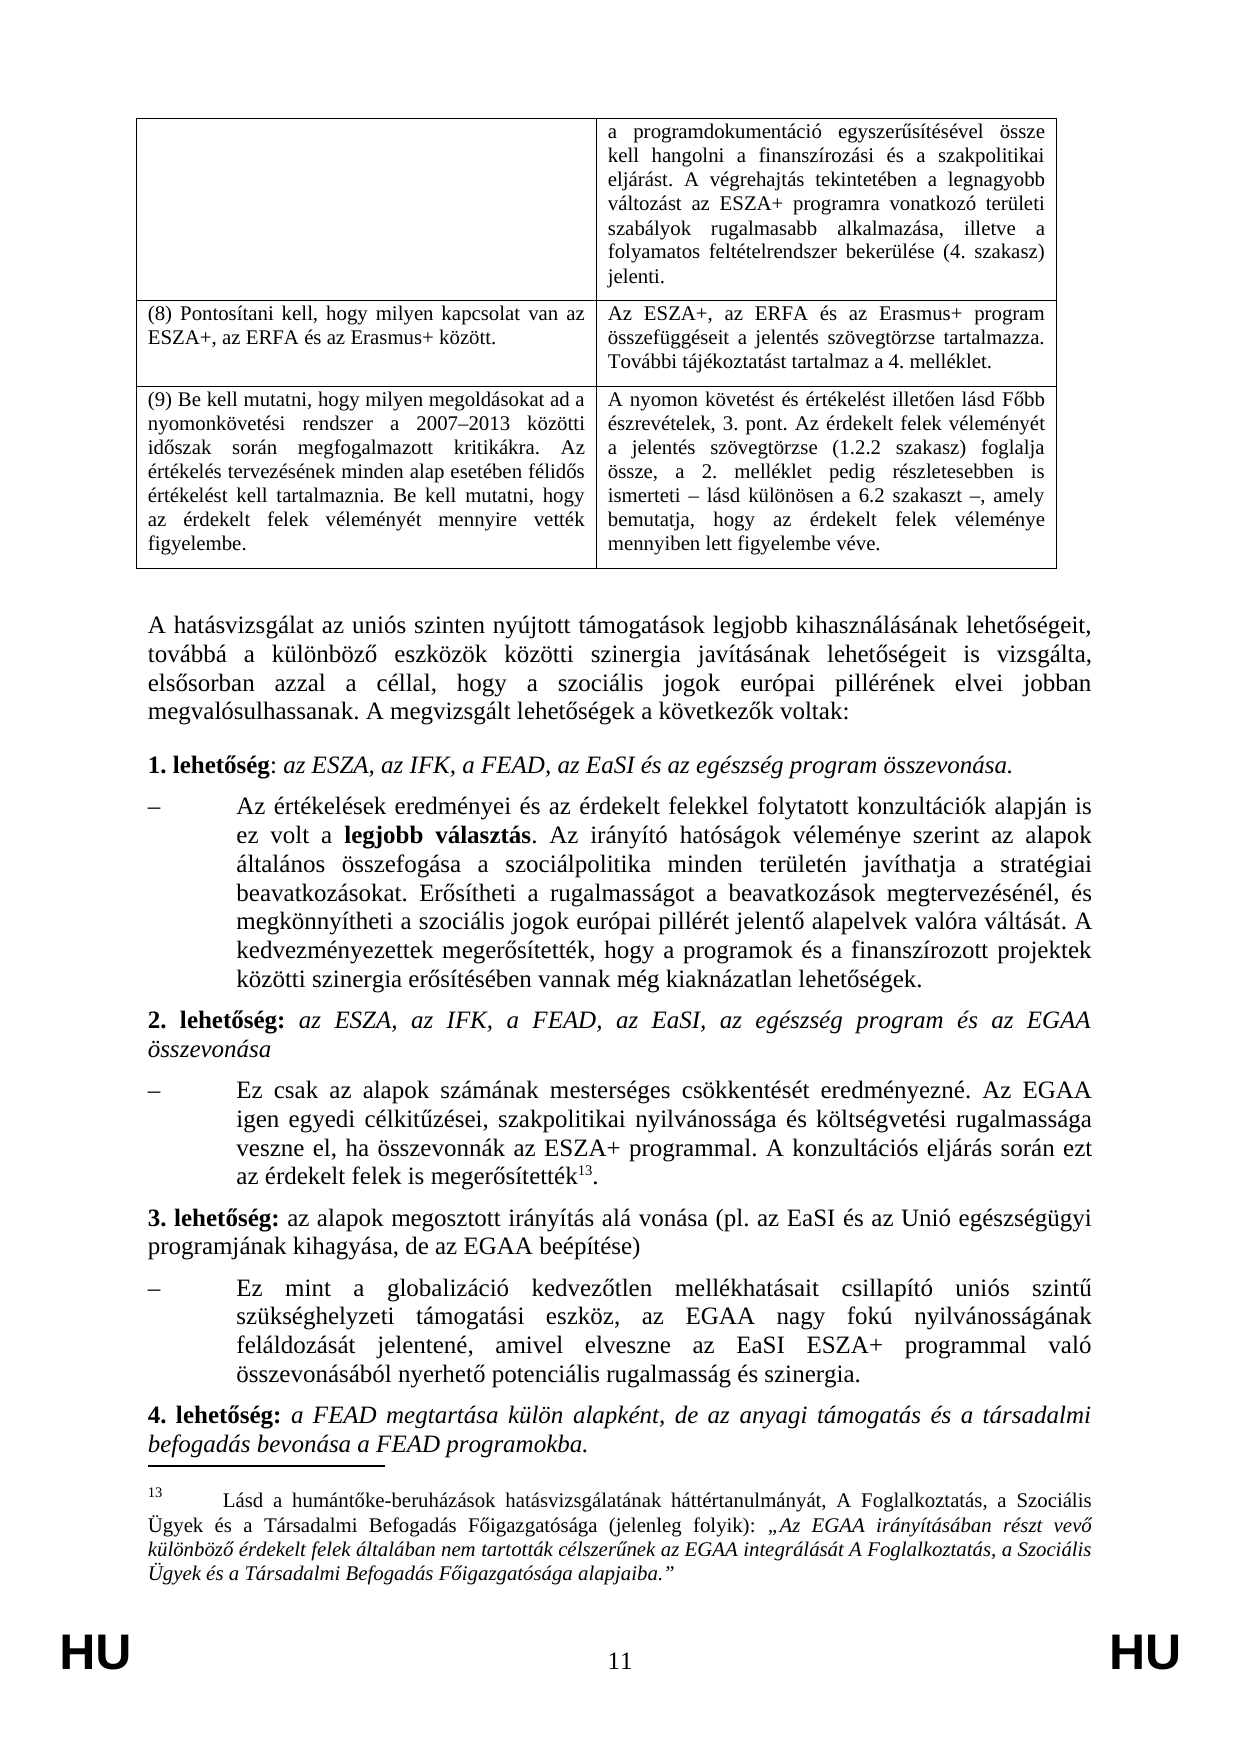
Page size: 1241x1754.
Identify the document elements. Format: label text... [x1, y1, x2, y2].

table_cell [137, 119, 596, 300]
text 1. lehetőség: az ESZA, az IFK, a FEAD, az EaSI és az egészség program összevonása. [148, 750, 1093, 779]
text 2. lehetőség: az ESZA, az IFK, a FEAD, az EaSI, az egészség program és az EGAA összevonása [148, 1005, 1093, 1063]
text Az értékelések eredményei és az érdekelt felekkel folytatott konzultációk alapján is ez volt a legjobb választás. Az irányító hatóságok véleménye szerint az alapok általános összefogása a szociálpolitika minden területén javíthatja a stratégiai beavatkozásokat. Erősítheti a rugalmasságot a beavatkozások megtervezésénél, és megkönnyítheti a szociális jogok európai pillérét jelentő alapelvek valóra váltását. A kedvezményezettek megerősítették, hogy a programok és a finanszírozott projektek közötti szinergia erősítésében vannak még kiaknázatlan lehetőségek. [148, 791, 1093, 993]
table_cell Az ESZA+, az ERFA és az Erasmus+ program összefüggéseit a jelentés szövegtörzse tartalmazza. További tájékoztatást tartalmaz a 4. melléklet. [597, 301, 1056, 386]
table_cell A nyomon követést és értékelést illetően lásd Főbb észrevételek, 3. pont. Az érdekelt felek véleményét a jelentés szövegtörzse (1.2.2 szakasz) foglalja össze, a 2. melléklet pedig részletesebben is ismerteti – lásd különösen a 6.2 szakaszt –, amely bemutatja, hogy az érdekelt felek véleménye mennyiben lett figyelembe véve. [597, 387, 1056, 568]
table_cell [597, 119, 1056, 300]
table_cell (8) Pontosítani kell, hogy milyen kapcsolat van az ESZA+, az ERFA és az Erasmus+ között. [137, 301, 596, 386]
text Ez mint a globalizáció kedvezőtlen mellékhatásait csillapító uniós szintű szükséghelyzeti támogatási eszköz, az EGAA nagy fokú nyilvánosságának feláldozását jelentené, amivel elveszne az EaSI ESZA+ programmal való összevonásából nyerhető potenciális rugalmasság és szinergia. [148, 1273, 1093, 1388]
text 3. lehetőség: az alapok megosztott irányítás alá vonása (pl. az EaSI és az Unió egészségügyi programjának kihagyása, de az EGAA beépítése) [148, 1203, 1093, 1260]
subtitle A hatásvizsgálat az uniós szinten nyújtott támogatások legjobb kihasználásának lehetőségeit, továbbá a különböző eszközök közötti szinergia javításának lehetőségeit is vizsgálta, elsősorban azzal a céllal, hogy a szociális jogok európai pillérének elvei jobban megvalósulhassanak. A megvizsgált lehetőségek a következők voltak: [148, 610, 1093, 725]
text 4. lehetőség: a FEAD megtartása külön alapként, de az anyagi támogatás és a társadalmi befogadás bevonása a FEAD programokba. [148, 1400, 1093, 1458]
text Ez csak az alapok számának mesterséges csökkentését eredményezné. Az EGAA igen egyedi célkitűzései, szakpolitikai nyilvánossága és költségvetési rugalmassága veszne el, ha összevonnák az ESZA+ programmal. A konzultációs eljárás során ezt az érdekelt felek is megerősítették. [148, 1075, 1093, 1190]
table_cell (9) Be kell mutatni, hogy milyen megoldásokat ad a nyomonkövetési rendszer a 2007–2013 közötti időszak során megfogalmazott kritikákra. Az értékelés tervezésének minden alap esetében félidős értékelést kell tartalmaznia. Be kell mutatni, hogy az érdekelt felek véleményét mennyire vették figyelembe. [137, 387, 596, 568]
